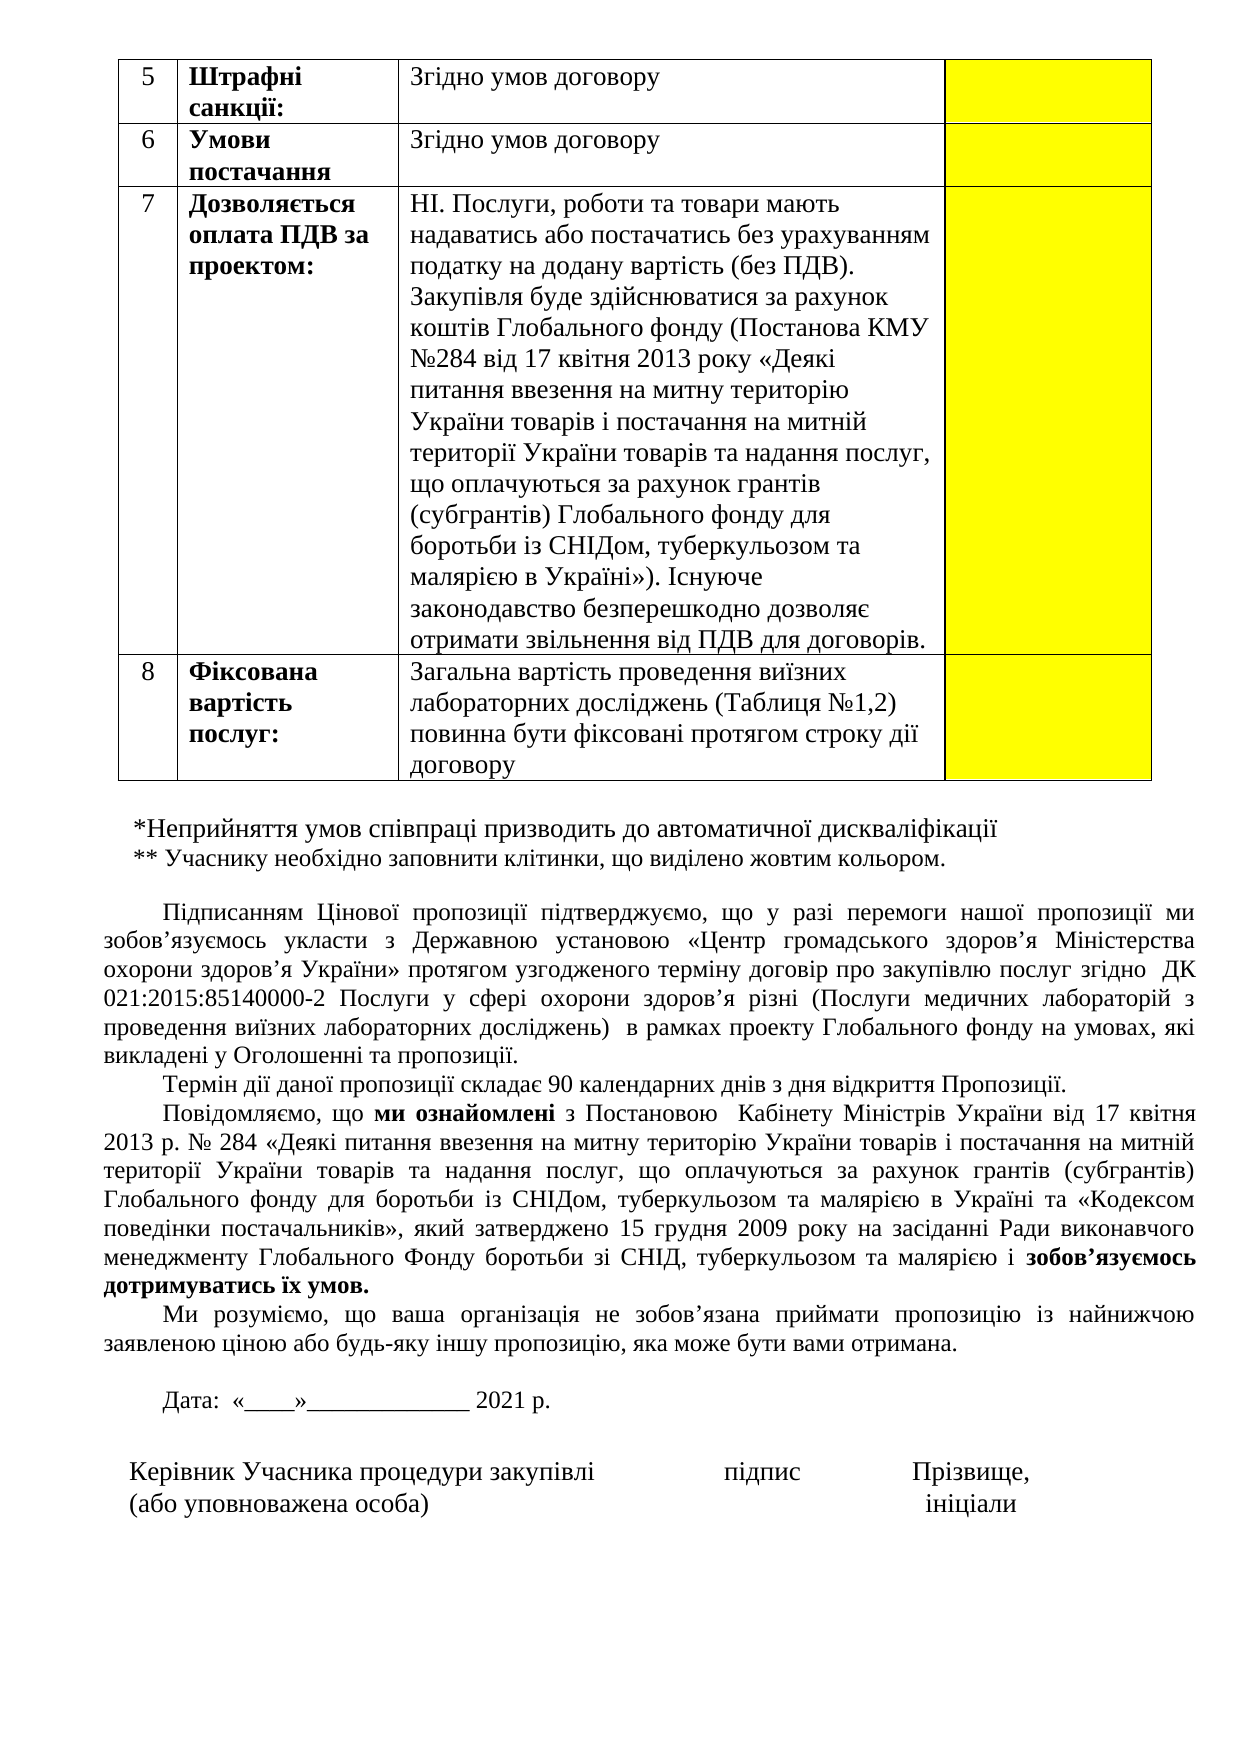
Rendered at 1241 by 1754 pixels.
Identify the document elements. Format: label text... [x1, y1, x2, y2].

table_cell НІ. Послуги, роботи та товари мають надаватись або постачатись без урахуванням податку на додану вартість (без ПДВ). Закупівля буде здійснюватися за рахунок коштів Глобального фонду (Постанова КМУ №284 від 17 квітня 2013 року «Деякі питання ввезення на митну територію України товарів і постачання на митній території України товарів та надання послуг, що оплачуються за рахунок грантів (субгрантів) Глобального фонду для боротьби із СНІДом, туберкульозом та малярією в Україні»). Існуюче законодавство безперешкодно дозволяє отримати звільнення від ПДВ для договорів. [399, 187, 944, 654]
text Термін дії даної пропозиції складає 90 календарних днів з дня відкриття Пропозиції. [103, 1069, 1196, 1098]
table_cell Штрафні санкції: [178, 60, 398, 122]
table_cell Згідно умов договору [399, 124, 944, 186]
table_cell 6 [119, 124, 177, 186]
table_cell Загальна вартість проведення виїзних лабораторних досліджень (Таблиця №1,2) повинна бути фіксовані протягом строку дії договору [399, 655, 944, 779]
table_cell Умови постачання [178, 124, 398, 186]
table_header підпис [624, 1456, 886, 1518]
table_cell 5 [119, 60, 177, 122]
table_cell [946, 187, 1151, 654]
table_cell [946, 655, 1151, 779]
table_cell [946, 124, 1151, 186]
table_cell Згідно умов договору [399, 60, 944, 122]
text *Неприйняття умов співпраці призводить до автоматичної дискваліфікації [133, 812, 1137, 843]
text Ми розуміємо, що ваша організація не зобов’язана приймати пропозицію із найнижчою заявленою ціною або будь-яку іншу пропозицію, яка може бути вами отримана. [103, 1299, 1196, 1357]
text ** Учаснику необхідно заповнити клітинки, що виділено жовтим кольором. [133, 843, 1167, 872]
table_cell 7 [119, 187, 177, 654]
table_cell 8 [119, 655, 177, 779]
text Підписанням Цінової пропозиції підтверджуємо, що у разі перемоги нашої пропозиції ми зобов’язуємось укласти з Державною установою «Центр громадського здоров’я Міністерства охорони здоров’я України» протягом узгодженого терміну договір про закупівлю послуг згідно ДК 021:2015:85140000-2 Послуги у сфері охорони здоров’я різні (Послуги медичних лабораторій з проведення виїзних лабораторних досліджень) в рамках проекту Глобального фонду на умовах, які викладені у Оголошенні та пропозиції. [103, 897, 1196, 1069]
text Повідомляємо, що ми ознайомлені з Постановою Кабінету Міністрів України від 17 квітня 2013 р. № 284 «Деякі питання ввезення на митну територію України товарів і постачання на митній території України товарів та надання послуг, що оплачуються за рахунок грантів (субгрантів) Глобального фонду для боротьби із СНІДом, туберкульозом та малярією в Україні та «Кодексом поведінки постачальників», який затверджено 15 грудня 2009 року на засіданні Ради виконавчого менеджменту Глобального Фонду боротьби зі СНІД, туберкульозом та малярією і зобов’язуємось дотримуватись їх умов. [103, 1098, 1196, 1299]
table_cell Дозволяється оплата ПДВ за проектом: [178, 187, 398, 654]
table_header Керівник Учасника процедури закупівлі (або уповноважена особа) [118, 1456, 624, 1518]
table_header Прізвище, ініціали [886, 1456, 1107, 1518]
text Дата: «____»_____________ 2021 р. [103, 1386, 1137, 1414]
table_cell [946, 60, 1151, 122]
table_cell Фіксована вартість послуг: [178, 655, 398, 779]
